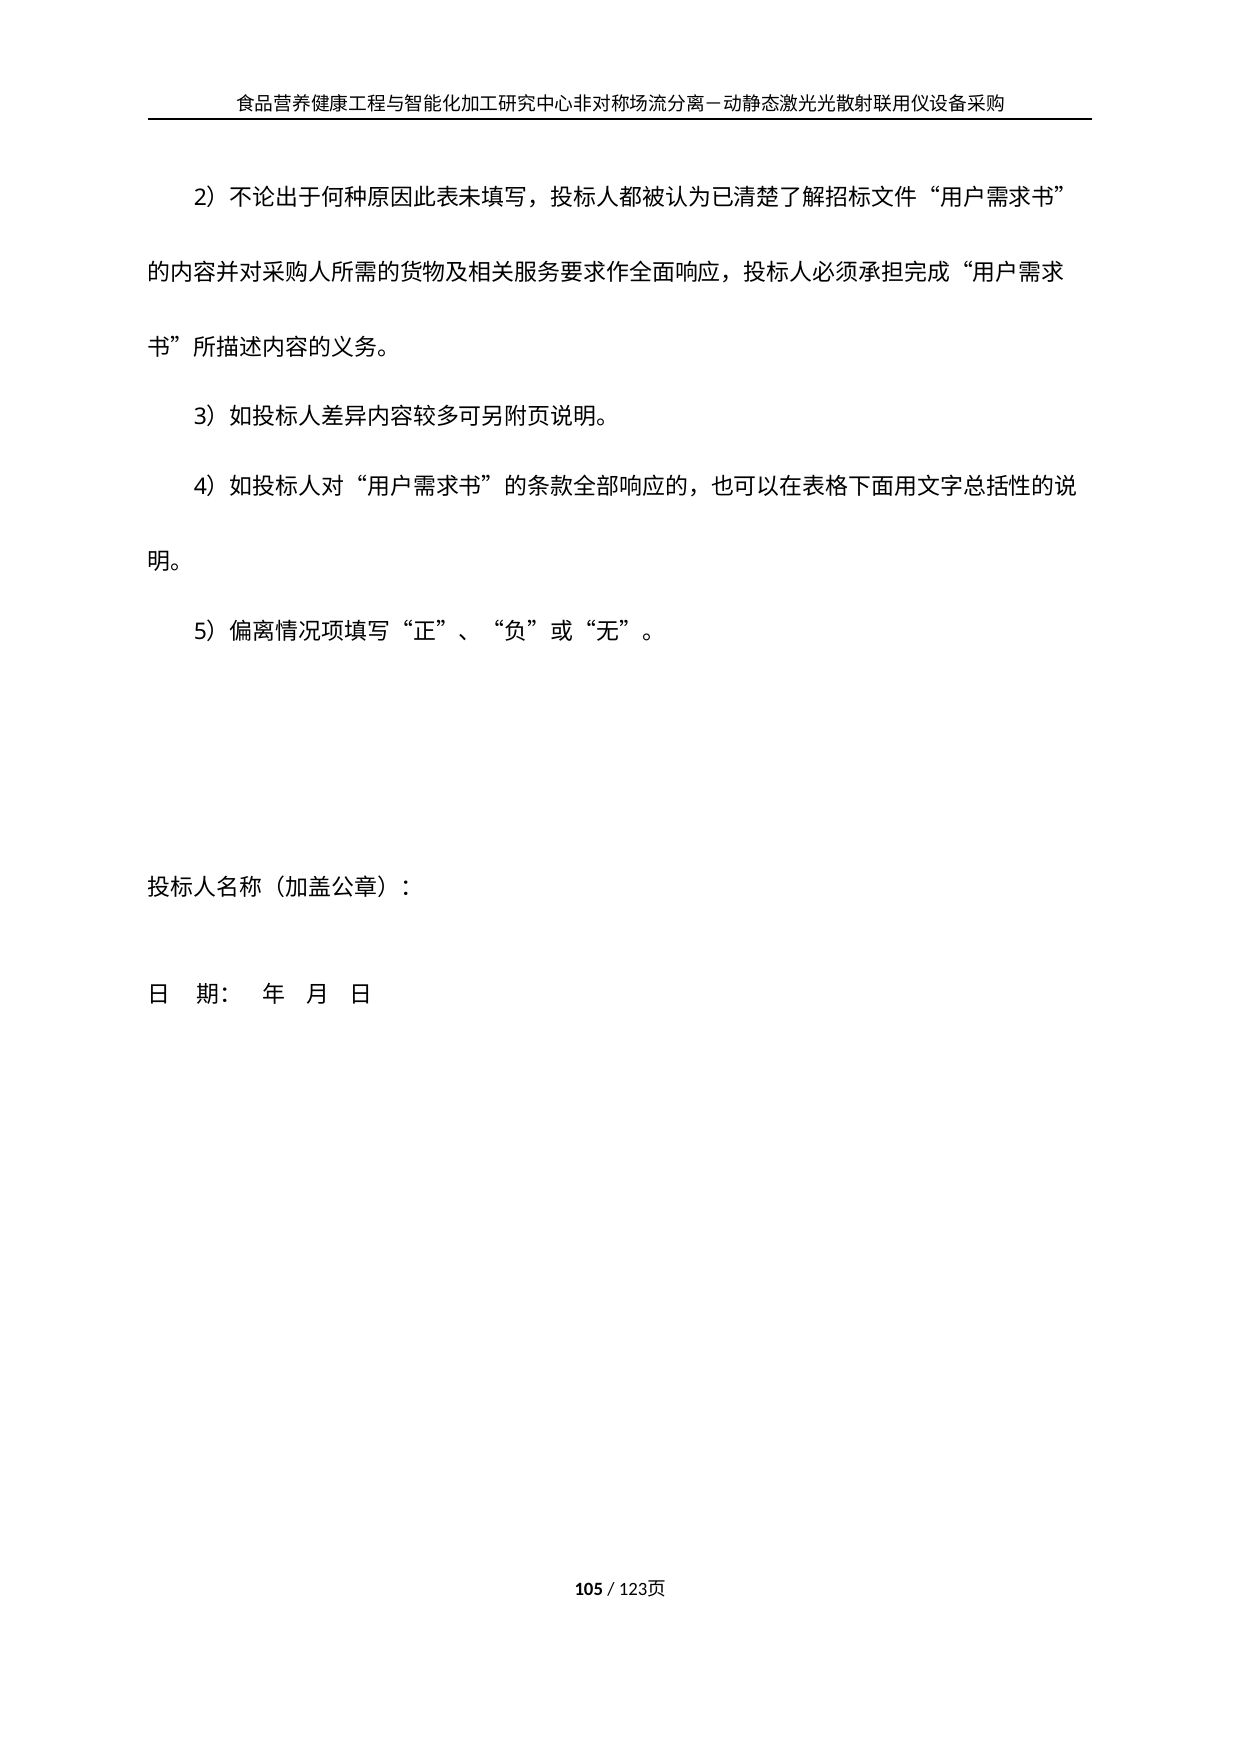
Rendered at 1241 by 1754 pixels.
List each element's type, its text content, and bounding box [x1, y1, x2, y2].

text 5）偏离情况项填写“正”、“负”或“无”。 [148, 597, 1092, 662]
text 3）如投标人差异内容较多可另附页说明。 [148, 382, 1092, 447]
text 日 期： 年 月 日 [148, 960, 1092, 1025]
text 4）如投标人对“用户需求书”的条款全部响应的，也可以在表格下面用文字总括性的说明。 [148, 452, 1092, 592]
text 投标人名称（加盖公章）： [148, 853, 1092, 918]
text 2）不论出于何种原因此表未填写，投标人都被认为已清楚了解招标文件“用户需求书”的内容并对采购人所需的货物及相关服务要求作全面响应，投标人必须承担完成“用户需求书”所描述内容的义务。 [148, 163, 1092, 377]
